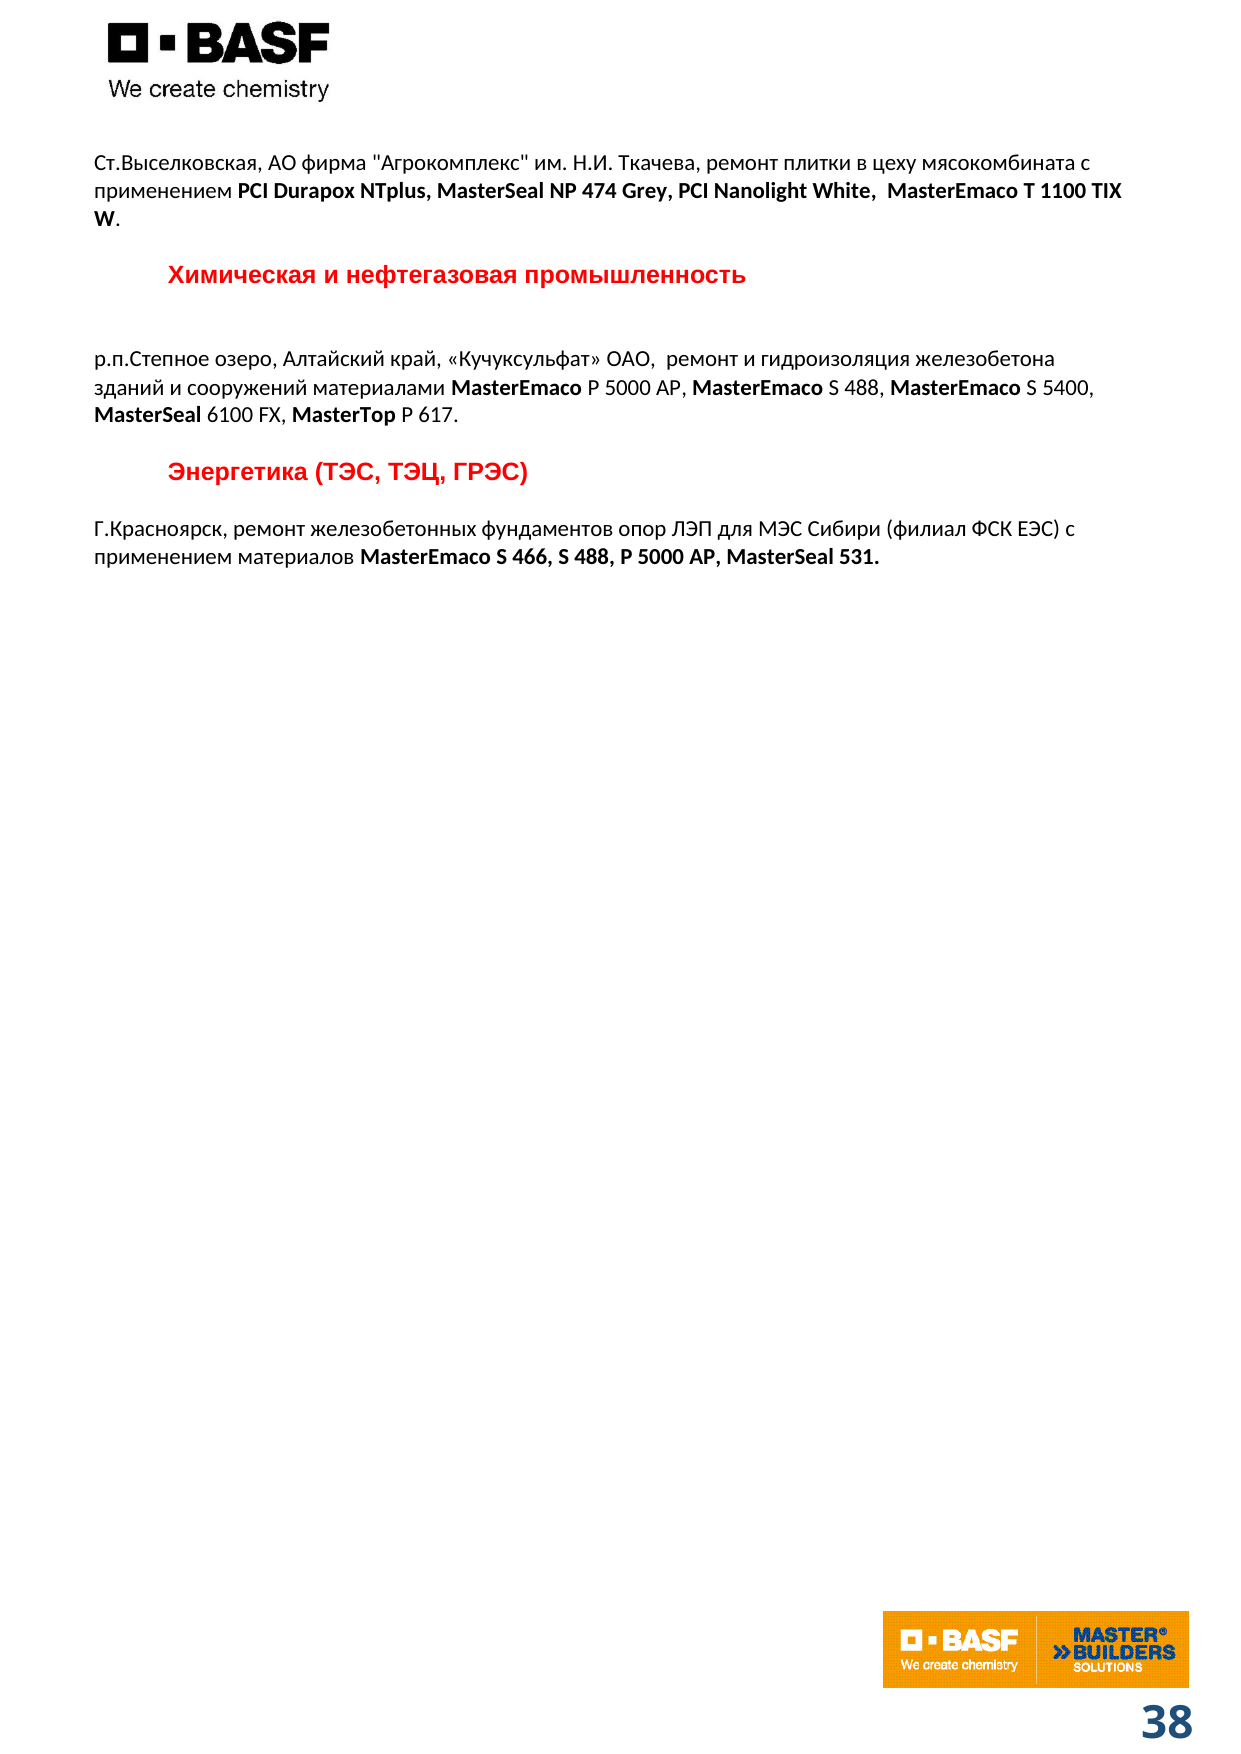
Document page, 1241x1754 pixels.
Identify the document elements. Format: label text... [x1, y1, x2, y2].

picture [883, 1611, 1190, 1688]
text Г.Красноярск, ремонт железобетонных фундаментов опор ЛЭП для МЭС Сибири (филиал ФСК ЕЭС) с применением материалов MasterEmaco S 466, S 488, P 5000 AP, MasterSeal 531. [94, 514, 1125, 570]
text р.п.Степное озеро, Алтайский край, «Кучуксульфат» ОАО, ремонт и гидроизоляция железобетона зданий и сооружений материалами MasterEmaco P 5000 AP, MasterEmaco S 488, MasterEmaco S 5400, MasterSeal 6100 FX, MasterTop P 617. [94, 344, 1125, 429]
text Ст.Выселковская, АО фирма "Агрокомплекс" им. Н.И. Ткачева, ремонт плитки в цеху мясокомбината с применением PCI Durapox NTplus, MasterSeal NP 474 Grey, PCI Nanolight White, MasterEmaco T 1100 TIX W. [94, 148, 1125, 232]
picture [94, 0, 418, 146]
text Химическая и нефтегазовая промышленность [94, 260, 1125, 288]
text Энергетика (ТЭС, ТЭЦ, ГРЭС) [94, 457, 1125, 485]
